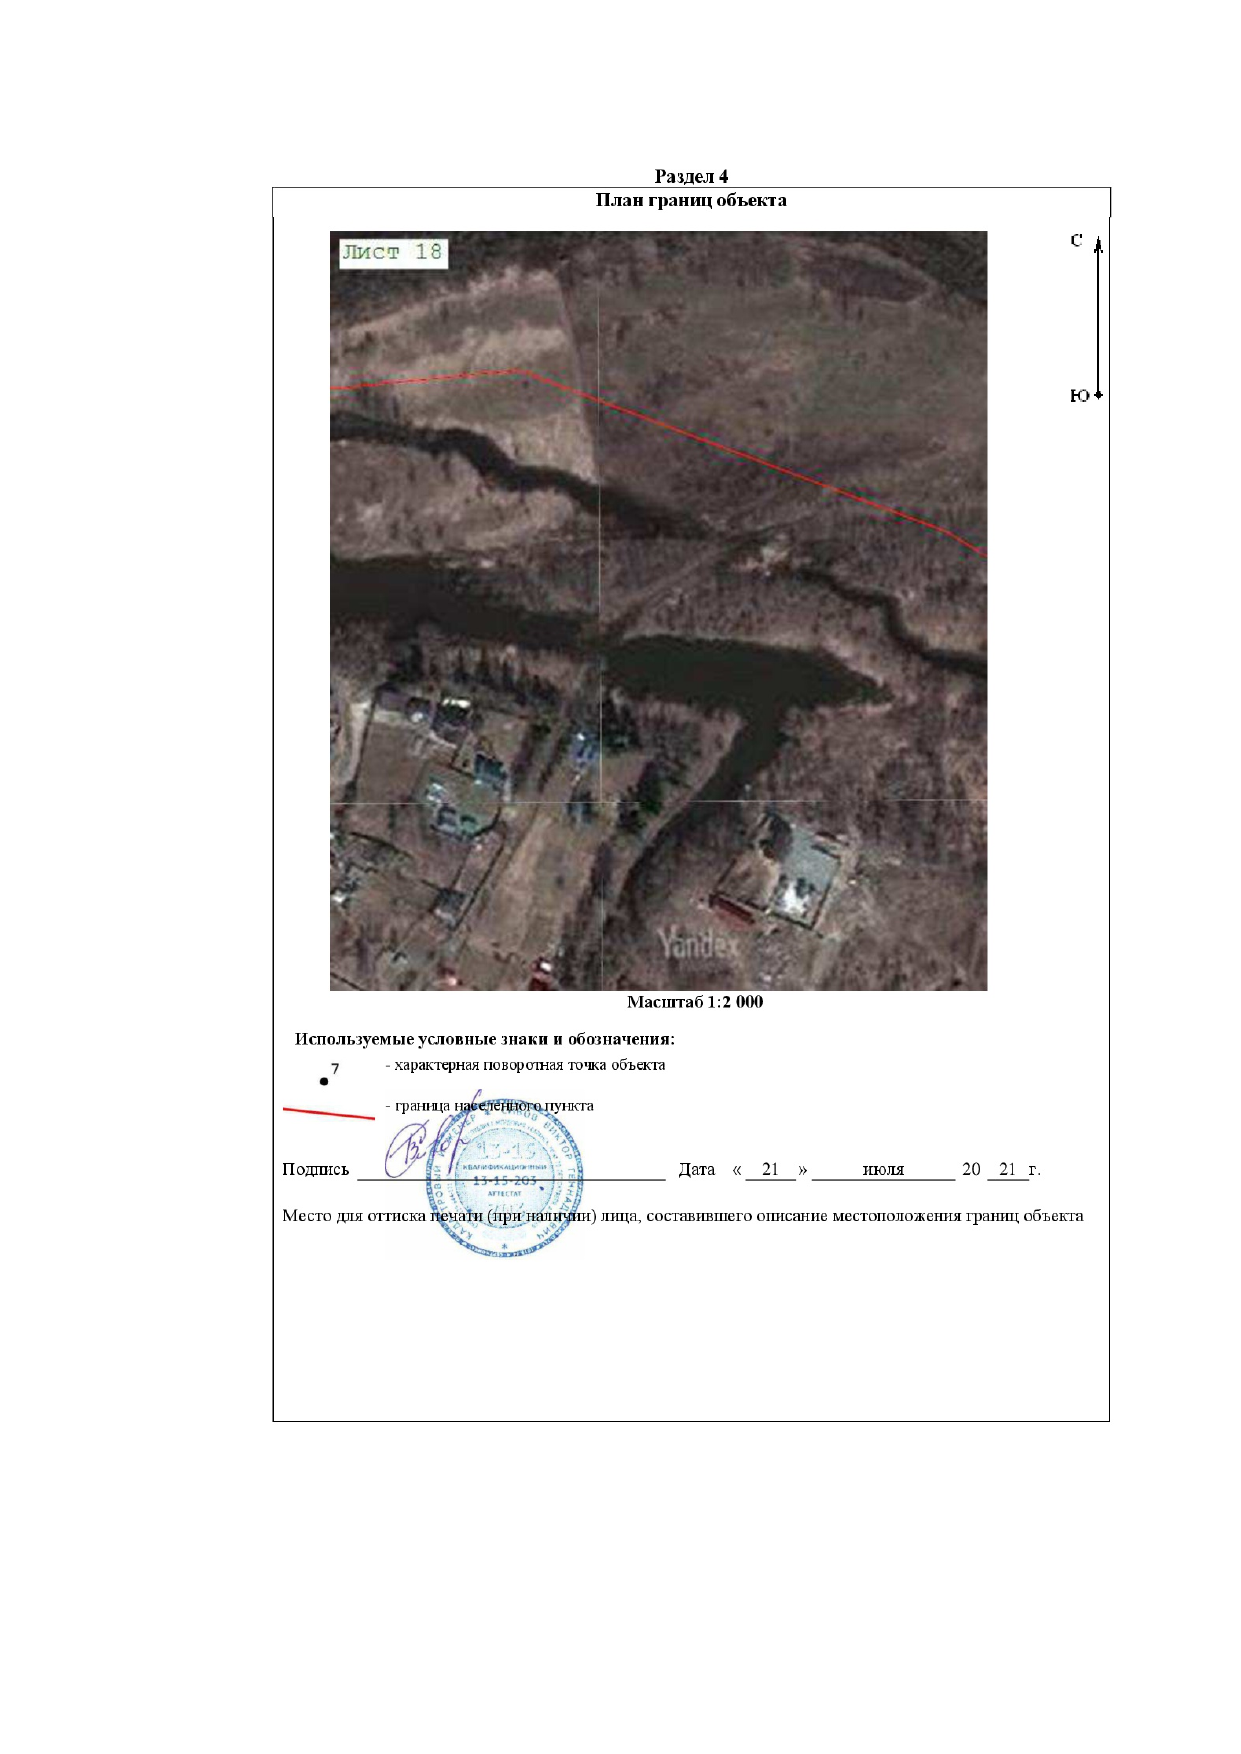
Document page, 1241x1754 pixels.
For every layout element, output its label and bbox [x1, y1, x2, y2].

picture [177, 118, 1152, 1495]
